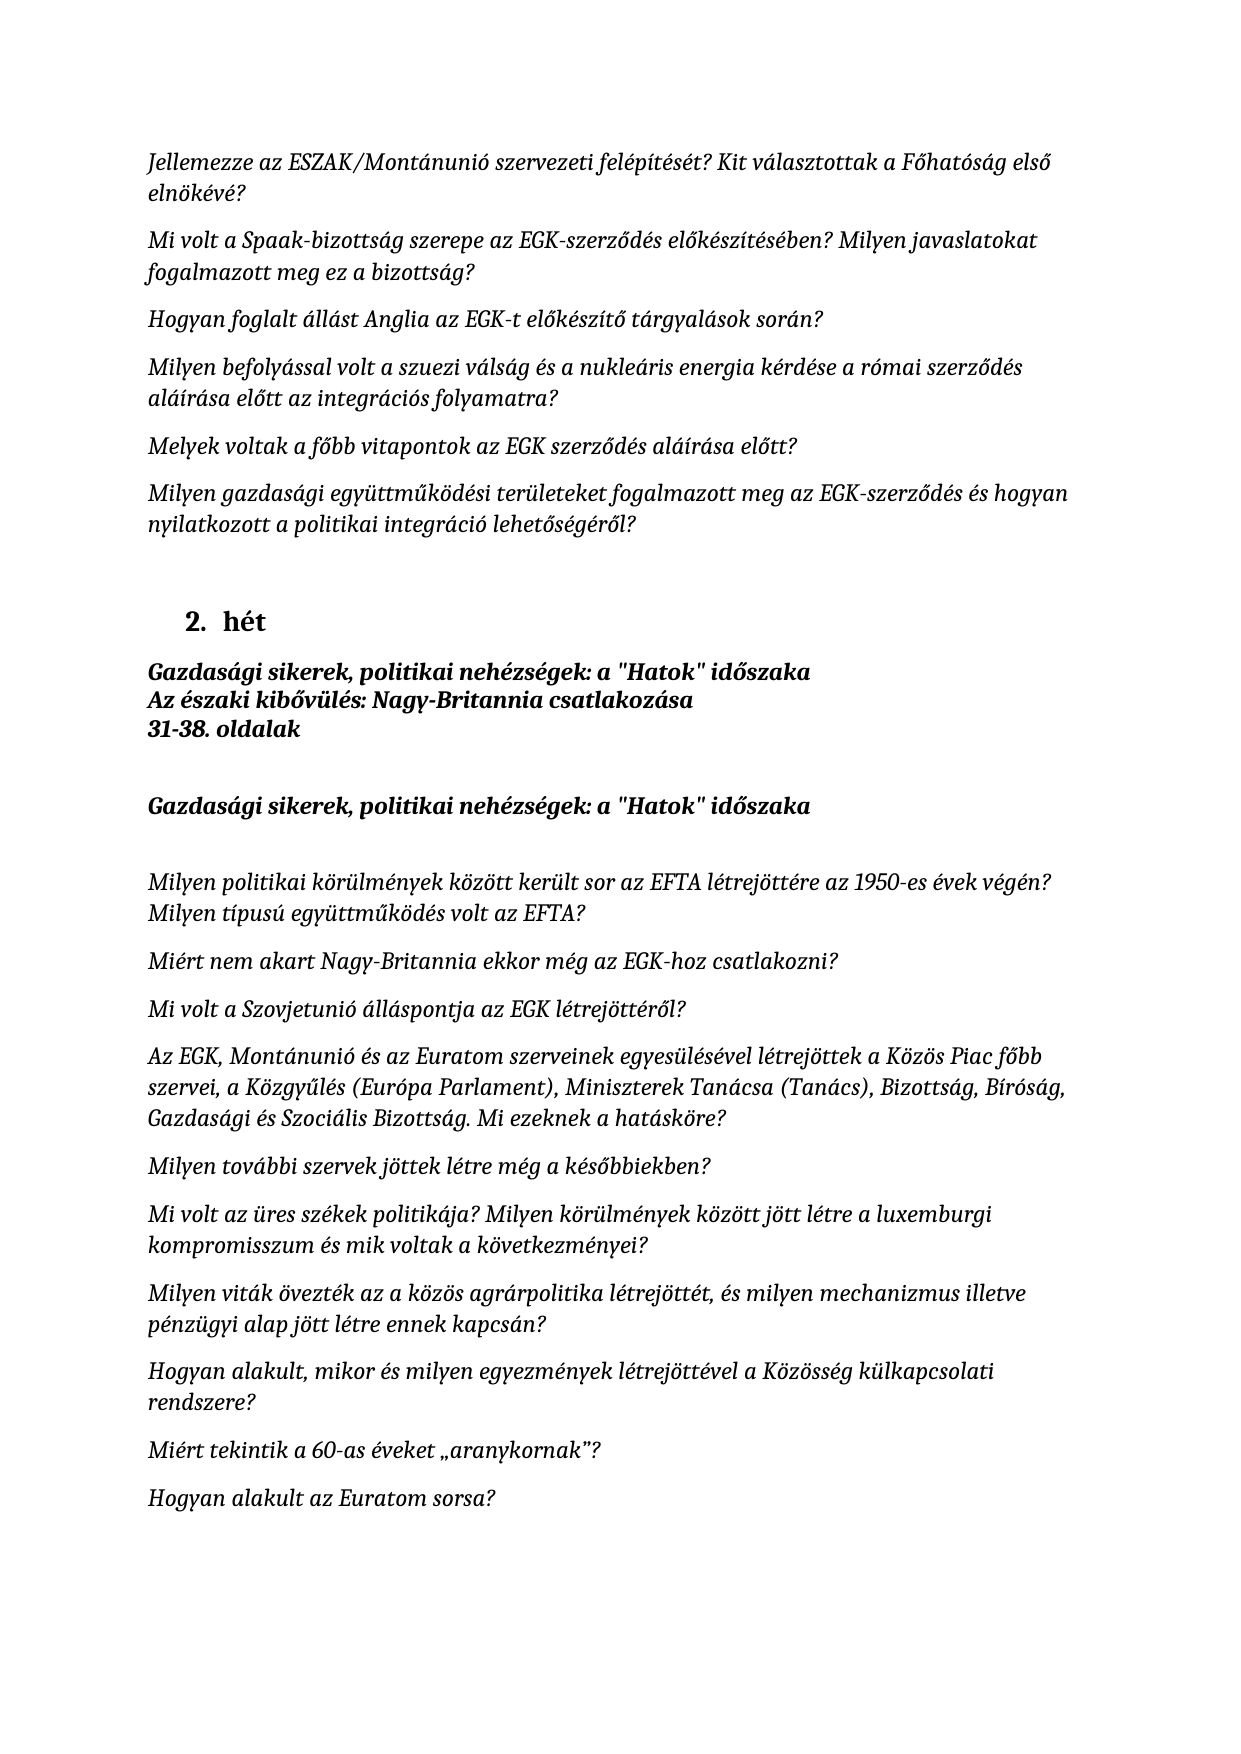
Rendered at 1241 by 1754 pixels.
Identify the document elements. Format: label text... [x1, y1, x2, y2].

text Jellemezze az ESZAK/Montánunió szervezeti felépítését? Kit választottak a Főhatóság első elnökévé? [148, 148, 1093, 207]
text Melyek voltak a főbb vitapontok az EGK szerződés aláírása előtt? [148, 432, 1093, 460]
text Milyen gazdasági együttműködési területeket fogalmazott meg az EGK-szerződés és hogyan nyilatkozott a politikai integráció lehetőségéről? [148, 479, 1093, 539]
text Az északi kibővülés: Nagy-Britannia csatlakozása 31-38. oldalak [148, 686, 1093, 744]
text Hogyan alakult az Euratom sorsa? [148, 1484, 1093, 1512]
text Gazdasági sikerek, politikai nehézségek: a "Hatok" időszaka [148, 658, 1093, 686]
text Mi volt a Szovjetunió álláspontja az EGK létrejöttéről? [148, 994, 1093, 1023]
text Miért tekintik a 60-as éveket „aranykornak”? [148, 1436, 1093, 1465]
text Milyen további szervek jöttek létre még a későbbiekben? [148, 1152, 1093, 1181]
text Hogyan alakult, mikor és milyen egyezmények létrejöttével a Közösség külkapcsolati rendszere? [148, 1357, 1093, 1417]
text Milyen politikai körülmények között került sor az EFTA létrejöttére az 1950-es évek végén? Milyen típusú együttműködés volt az EFTA? [148, 868, 1093, 928]
text Milyen befolyással volt a szuezi válság és a nukleáris energia kérdése a római szerződés aláírása előtt az integrációs folyamatra? [148, 353, 1093, 413]
text Gazdasági sikerek, politikai nehézségek: a "Hatok" időszaka [148, 792, 1093, 820]
text Az EGK, Montánunió és az Euratom szerveinek egyesülésével létrejöttek a Közös Piac főbb szervei, a Közgyűlés (Európa Parlament), Miniszterek Tanácsa (Tanács), Bizottság, Bíróság, Gazdasági és Szociális Bizottság. Mi ezeknek a hatásköre? [148, 1042, 1093, 1133]
text Miért nem akart Nagy-Britannia ekkor még az EGK-hoz csatlakozni? [148, 947, 1093, 976]
text Mi volt a Spaak-bizottság szerepe az EGK-szerződés előkészítésében? Milyen javaslatokat fogalmazott meg ez a bizottság? [148, 226, 1093, 286]
text Hogyan foglalt állást Anglia az EGK-t előkészítő tárgyalások során? [148, 305, 1093, 334]
text Mi volt az üres székek politikája? Milyen körülmények között jött létre a luxemburgi kompromisszum és mik voltak a következményei? [148, 1200, 1093, 1259]
text Milyen viták övezték az a közös agrárpolitika létrejöttét, és milyen mechanizmus illetve pénzügyi alap jött létre ennek kapcsán? [148, 1278, 1093, 1338]
list hét [185, 605, 1093, 638]
